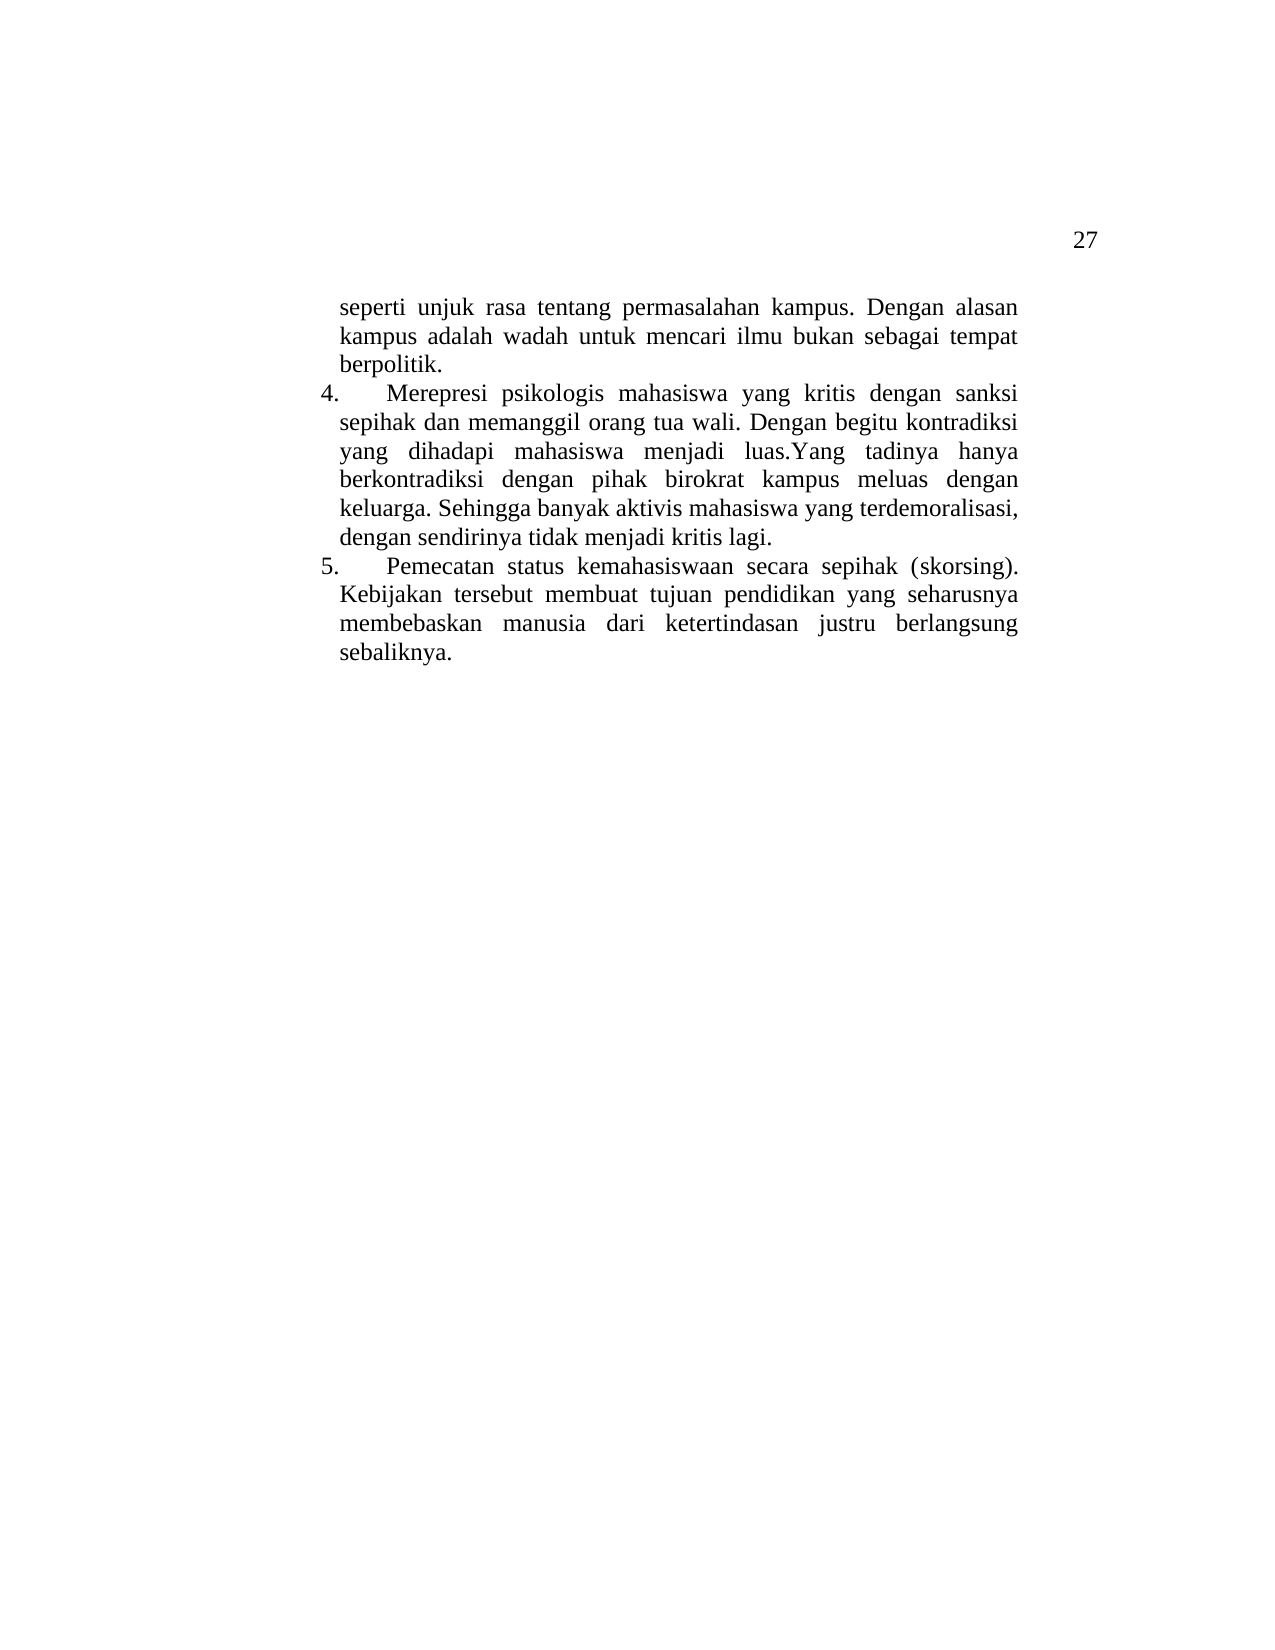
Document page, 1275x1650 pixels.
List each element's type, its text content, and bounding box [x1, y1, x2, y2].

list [321, 292, 1019, 378]
list Merepresi psikologis mahasiswa yang kritis dengan sanksi sepihak dan memanggil orang tua wali. Dengan begitu kontradiksi yang dihadapi mahasiswa menjadi luas.Yang tadinya hanya berkontradiksi dengan pihak birokrat kampus meluas dengan keluarga. Sehingga banyak aktivis mahasiswa yang terdemoralisasi, dengan sendirinya tidak menjadi kritis lagi. [321, 378, 1019, 551]
list Pemecatan status kemahasiswaan secara sepihak (skorsing). Kebijakan tersebut membuat tujuan pendidikan yang seharusnya membebaskan manusia dari ketertindasan justru berlangsung sebaliknya. [321, 551, 1019, 666]
